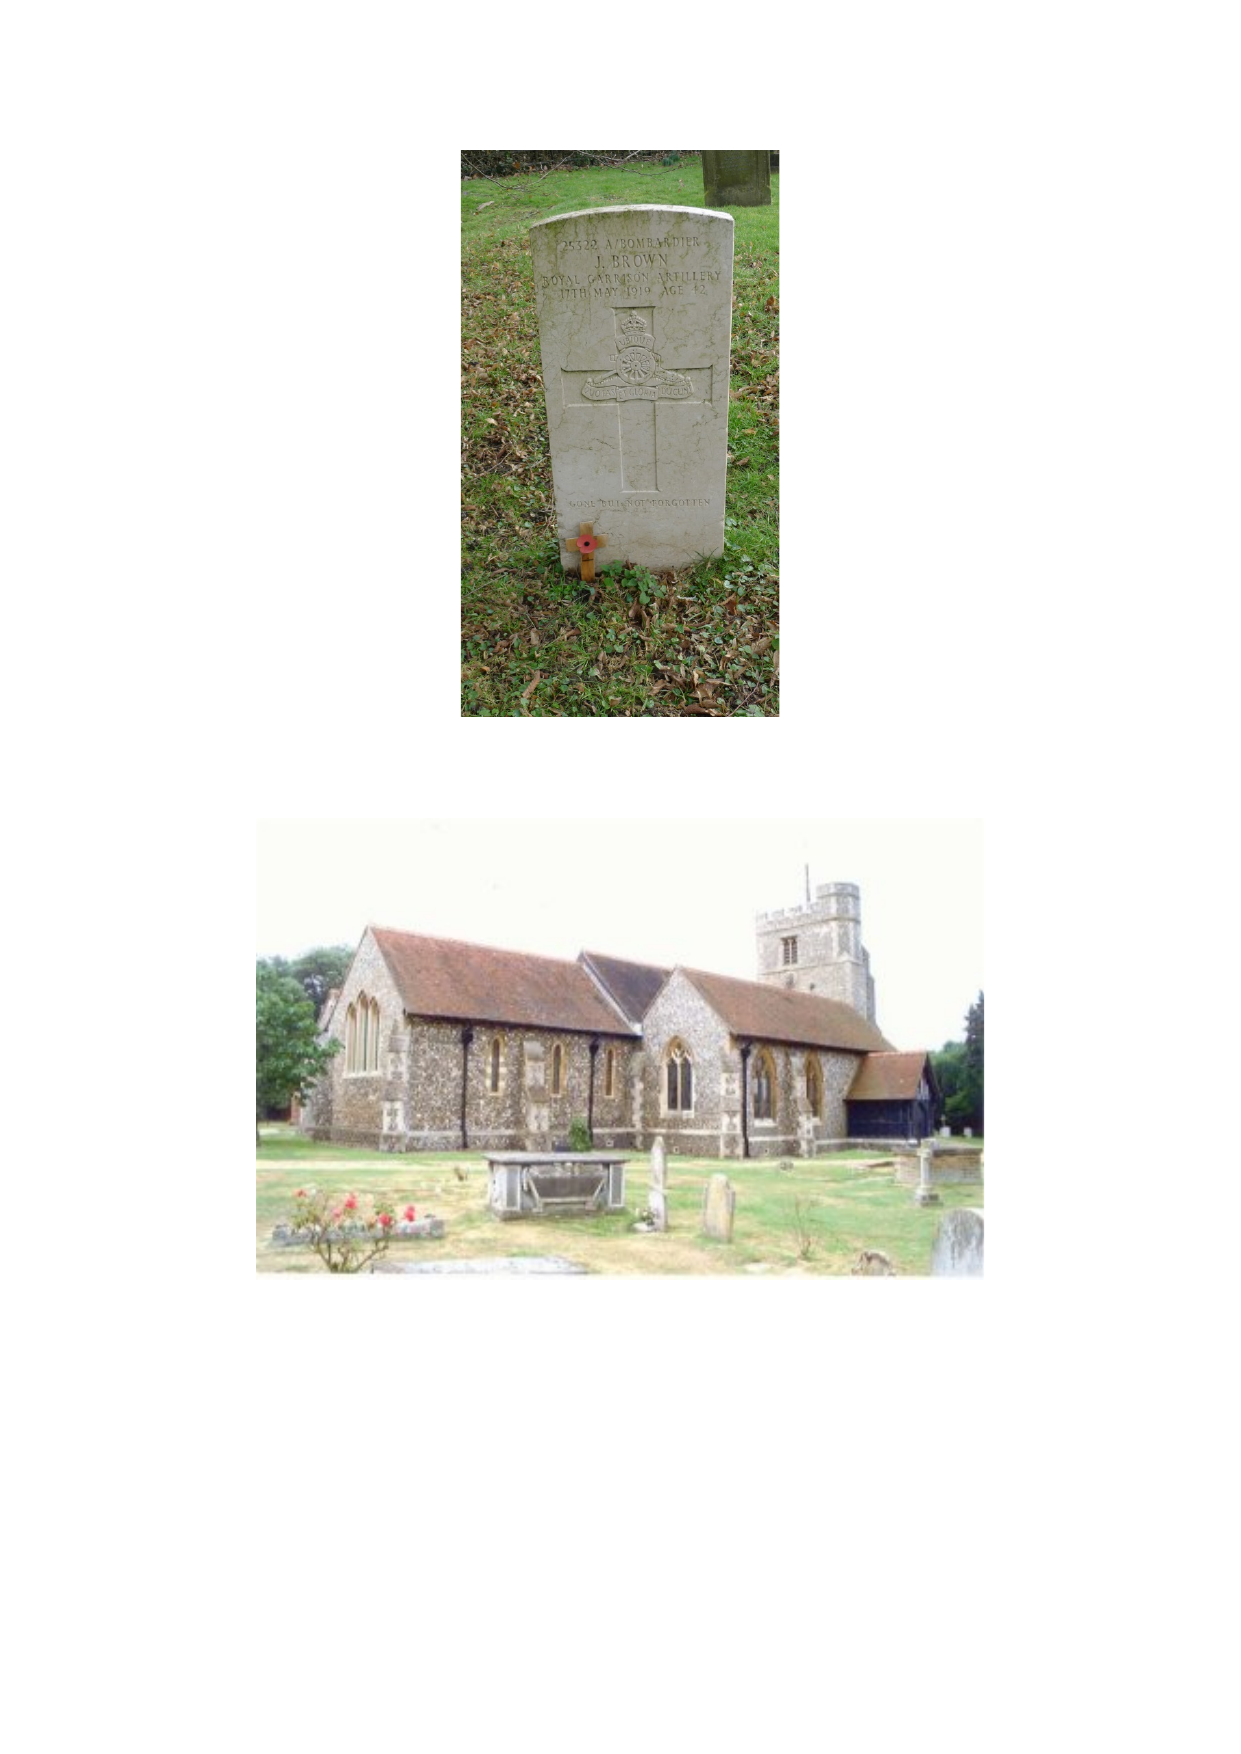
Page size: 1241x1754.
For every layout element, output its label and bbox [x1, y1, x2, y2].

picture [460, 150, 780, 717]
picture [256, 818, 985, 1280]
